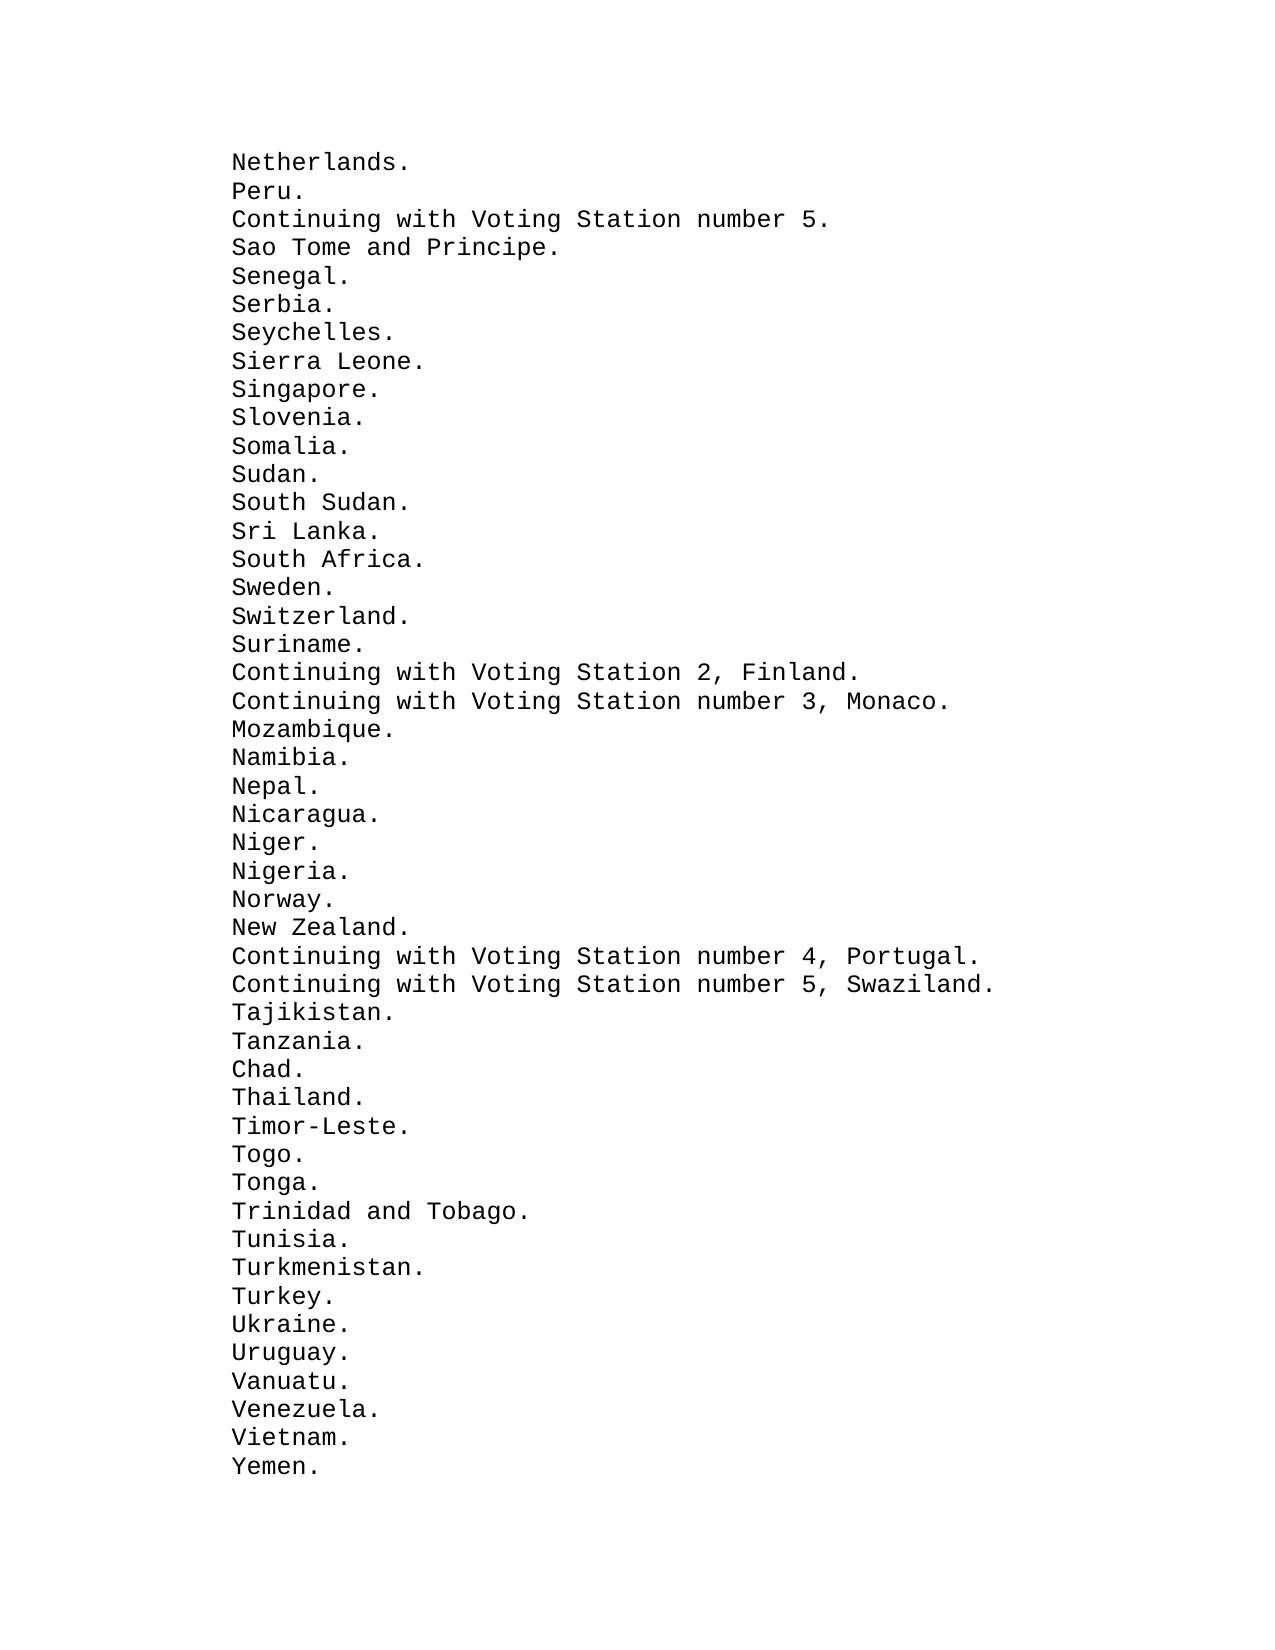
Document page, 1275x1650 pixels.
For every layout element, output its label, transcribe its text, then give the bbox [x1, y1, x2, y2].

text Ukraine. [156, 1312, 1118, 1340]
text Mozambique. [156, 717, 1118, 745]
text Peru. [156, 178, 1118, 207]
text Sri Lanka. [156, 518, 1118, 547]
text Vietnam. [156, 1425, 1118, 1453]
text Venezuela. [156, 1397, 1118, 1425]
text Continuing with Voting Station number 4, Portugal. [156, 943, 1118, 972]
text Thailand. [156, 1085, 1118, 1113]
text South Sudan. [156, 490, 1118, 518]
text Vanuatu. [156, 1368, 1118, 1397]
text South Africa. [156, 547, 1118, 575]
text Yemen. [156, 1453, 1118, 1482]
text Continuing with Voting Station number 3, Monaco. [156, 688, 1118, 717]
text Nicaragua. [156, 802, 1118, 830]
text Continuing with Voting Station number 5. [156, 207, 1118, 235]
text Senegal. [156, 263, 1118, 292]
text Tonga. [156, 1170, 1118, 1198]
text Serbia. [156, 292, 1118, 320]
text Switzerland. [156, 603, 1118, 632]
text Continuing with Voting Station number 5, Swaziland. [156, 972, 1118, 1000]
text Seychelles. [156, 320, 1118, 348]
text Norway. [156, 887, 1118, 915]
text Nigeria. [156, 858, 1118, 887]
text Sao Tome and Principe. [156, 235, 1118, 263]
text Suriname. [156, 632, 1118, 660]
text Timor-Leste. [156, 1113, 1118, 1142]
text Nepal. [156, 773, 1118, 802]
text Togo. [156, 1142, 1118, 1170]
text Turkey. [156, 1283, 1118, 1312]
text Tajikistan. [156, 1000, 1118, 1028]
text Sweden. [156, 575, 1118, 603]
text Somalia. [156, 433, 1118, 462]
text Tanzania. [156, 1028, 1118, 1057]
text Continuing with Voting Station 2, Finland. [156, 660, 1118, 688]
text Singapore. [156, 377, 1118, 405]
text Uruguay. [156, 1340, 1118, 1368]
text Slovenia. [156, 405, 1118, 433]
text Chad. [156, 1057, 1118, 1085]
text Sierra Leone. [156, 348, 1118, 377]
text Netherlands. [156, 150, 1118, 178]
text Niger. [156, 830, 1118, 858]
text New Zealand. [156, 915, 1118, 943]
text Sudan. [156, 462, 1118, 490]
text Namibia. [156, 745, 1118, 773]
text Turkmenistan. [156, 1255, 1118, 1283]
text Trinidad and Tobago. [156, 1198, 1118, 1227]
text Tunisia. [156, 1227, 1118, 1255]
